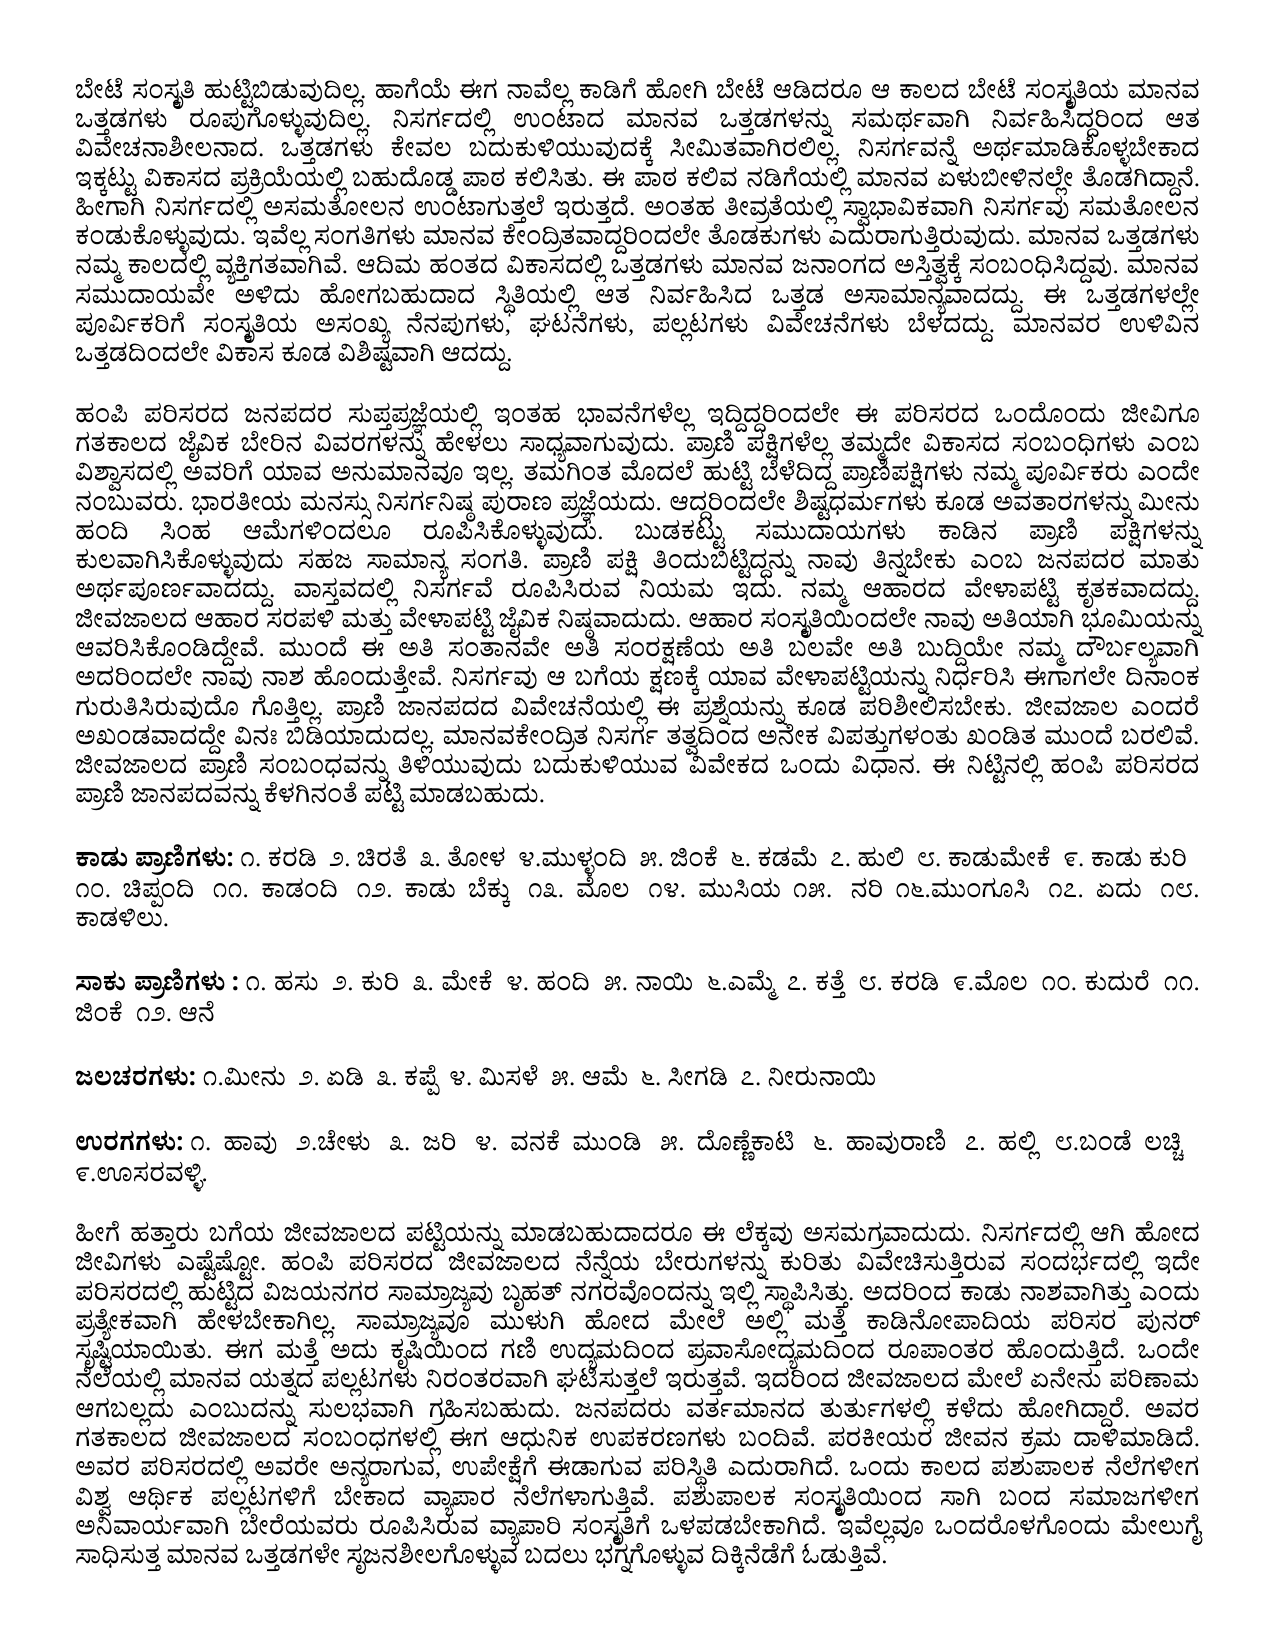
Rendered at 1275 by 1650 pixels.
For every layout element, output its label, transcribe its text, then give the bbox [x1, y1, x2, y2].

text ಕಾಡು ಪ್ರಾಣಿಗಳು: ೧. ಕರಡಿ ೨. ಚಿರತೆ ೩. ತೋಳ ೪.ಮುಳ್ಳಂದಿ ೫. ಜಿಂಕೆ ೬. ಕಡಮೆ ೭. ಹುಲಿ ೮. ಕಾಡುಮೇಕೆ ೯. ಕಾಡು ಕುರಿ ೧೦. ಚಿಪ್ಪಂದಿ ೧೧. ಕಾಡಂದಿ ೧೨. ಕಾಡು ಬೆಕ್ಕು ೧೩. ಮೊಲ ೧೪. ಮುಸಿಯ ೧೫. ನರಿ ೧೬.ಮುಂಗೂಸಿ ೧೭. ಏದು ೧೮. ಕಾಡಳಿಲು. [75, 840, 1200, 932]
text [75, 75, 1200, 368]
text ಹಂಪಿ ಪರಿಸರದ ಜನಪದರ ಸುಪ್ತಪ್ರಜ್ಞೆಯಲ್ಲಿ ಇಂತಹ ಭಾವನೆಗಳೆಲ್ಲ ಇದ್ದಿದ್ದರಿಂದಲೇ ಈ ಪರಿಸರದ ಒಂದೊಂದು ಜೀವಿಗೂ ಗತಕಾಲದ ಜೈವಿಕ ಬೇರಿನ ವಿವರಗಳನ್ನು ಹೇಳಲು ಸಾಧ್ಯವಾಗುವುದು. ಪ್ರಾಣಿ ಪಕ್ಷಿಗಳೆಲ್ಲ ತಮ್ಮದೇ ವಿಕಾಸದ ಸಂಬಂಧಿಗಳು ಎಂಬ ವಿಶ್ವಾಸದಲ್ಲಿ ಅವರಿಗೆ ಯಾವ ಅನುಮಾನವೂ ಇಲ್ಲ. ತಮಗಿಂತ ಮೊದಲೆ ಹುಟ್ಟಿ ಬೆಳೆದಿದ್ದ ಪ್ರಾಣಿಪಕ್ಷಿಗಳು ನಮ್ಮ ಪೂರ್ವಿಕರು ಎಂದೇ ನಂಬುವರು. ಭಾರತೀಯ ಮನಸ್ಸು ನಿಸರ್ಗನಿಷ್ಠ ಪುರಾಣ ಪ್ರಜ್ಞೆಯದು. ಆದ್ದರಿಂದಲೇ ಶಿಷ್ಟಧರ್ಮಗಳು ಕೂಡ ಅವತಾರಗಳನ್ನು ಮೀನು ಹಂದಿ ಸಿಂಹ ಆಮೆಗಳಿಂದಲೂ ರೂಪಿಸಿಕೊಳ್ಳುವುದು. ಬುಡಕಟ್ಟು ಸಮುದಾಯಗಳು ಕಾಡಿನ ಪ್ರಾಣಿ ಪಕ್ಷಿಗಳನ್ನು ಕುಲವಾಗಿಸಿಕೊಳ್ಳುವುದು ಸಹಜ ಸಾಮಾನ್ಯ ಸಂಗತಿ. ಪ್ರಾಣಿ ಪಕ್ಷಿ ತಿಂದುಬಿಟ್ಟಿದ್ದನ್ನು ನಾವು ತಿನ್ನಬೇಕು ಎಂಬ ಜನಪದರ ಮಾತು ಅರ್ಥಪೂರ್ಣವಾದದ್ದು. ವಾಸ್ತವದಲ್ಲಿ ನಿಸರ್ಗವೆ ರೂಪಿಸಿರುವ ನಿಯಮ ಇದು. ನಮ್ಮ ಆಹಾರದ ವೇಳಾಪಟ್ಟಿ ಕೃತಕವಾದದ್ದು. ಜೀವಜಾಲದ ಆಹಾರ ಸರಪಳಿ ಮತ್ತು ವೇಳಾಪಟ್ಟಿ ಜೈವಿಕ ನಿಷ್ಠವಾದುದು. ಆಹಾರ ಸಂಸ್ಕೃತಿಯಿಂದಲೇ ನಾವು ಅತಿಯಾಗಿ ಭೂಮಿಯನ್ನು ಆವರಿಸಿಕೊಂಡಿದ್ದೇವೆ. ಮುಂದೆ ಈ ಅತಿ ಸಂತಾನವೇ ಅತಿ ಸಂರಕ್ಷಣೆಯ ಅತಿ ಬಲವೇ ಅತಿ ಬುದ್ದಿಯೇ ನಮ್ಮ ದೌರ್ಬಲ್ಯವಾಗಿ ಅದರಿಂದಲೇ ನಾವು ನಾಶ ಹೊಂದುತ್ತೇವೆ. ನಿಸರ್ಗವು ಆ ಬಗೆಯ ಕ್ಷಣಕ್ಕೆ ಯಾವ ವೇಳಾಪಟ್ಟಿಯನ್ನು ನಿರ್ಧರಿಸಿ ಈಗಾಗಲೇ ದಿನಾಂಕ ಗುರುತಿಸಿರುವುದೊ ಗೊತ್ತಿಲ್ಲ. ಪ್ರಾಣಿ ಜಾನಪದದ ವಿವೇಚನೆಯಲ್ಲಿ ಈ ಪ್ರಶ್ನೆಯನ್ನು ಕೂಡ ಪರಿಶೀಲಿಸಬೇಕು. ಜೀವಜಾಲ ಎಂದರೆ ಅಖಂಡವಾದದ್ದೇ ವಿನಃ ಬಿಡಿಯಾದುದಲ್ಲ. ಮಾನವಕೇಂದ್ರಿತ ನಿಸರ್ಗ ತತ್ವದಿಂದ ಅನೇಕ ವಿಪತ್ತುಗಳಂತು ಖಂಡಿತ ಮುಂದೆ ಬರಲಿವೆ. ಜೀವಜಾಲದ ಪ್ರಾಣಿ ಸಂಬಂಧವನ್ನು ತಿಳಿಯುವುದು ಬದುಕುಳಿಯುವ ವಿವೇಕದ ಒಂದು ವಿಧಾನ. ಈ ನಿಟ್ಟಿನಲ್ಲಿ ಹಂಪಿ ಪರಿಸರದ ಪ್ರಾಣಿ ಜಾನಪದವನ್ನು ಕೆಳಗಿನಂತೆ ಪಟ್ಟಿ ಮಾಡಬಹುದು. [75, 399, 1200, 809]
text ಜಲಚರಗಳು: ೧.ಮೀನು ೨. ಏಡಿ ೩. ಕಪ್ಪೆ ೪. ಮಿಸಳೆ ೫. ಆಮೆ ೬. ಸೀಗಡಿ ೭. ನೀರುನಾಯಿ [75, 1058, 1200, 1092]
text ಸಾಕು ಪ್ರಾಣಿಗಳು : ೧. ಹಸು ೨. ಕುರಿ ೩. ಮೇಕೆ ೪. ಹಂದಿ ೫. ನಾಯಿ ೬.ಎಮ್ಮೆ ೭. ಕತ್ತೆ ೮. ಕರಡಿ ೯.ಮೊಲ ೧೦. ಕುದುರೆ ೧೧. ಜಿಂಕೆ ೧೨. ಆನೆ [75, 964, 1200, 1027]
text ಹೀಗೆ ಹತ್ತಾರು ಬಗೆಯ ಜೀವಜಾಲದ ಪಟ್ಟಿಯನ್ನು ಮಾಡಬಹುದಾದರೂ ಈ ಲೆಕ್ಕವು ಅಸಮಗ್ರವಾದುದು. ನಿಸರ್ಗದಲ್ಲಿ ಆಗಿ ಹೋದ ಜೀವಿಗಳು ಎಷ್ಟೆಷ್ಟೋ. ಹಂಪಿ ಪರಿಸರದ ಜೀವಜಾಲದ ನೆನ್ನೆಯ ಬೇರುಗಳನ್ನು ಕುರಿತು ವಿವೇಚಿಸುತ್ತಿರುವ ಸಂದರ್ಭದಲ್ಲಿ ಇದೇ ಪರಿಸರದಲ್ಲಿ ಹುಟ್ಟಿದ ವಿಜಯನಗರ ಸಾಮ್ರಾಜ್ಯವು ಬೃಹತ್ ನಗರವೊಂದನ್ನು ಇಲ್ಲಿ ಸ್ಥಾಪಿಸಿತ್ತು. ಅದರಿಂದ ಕಾಡು ನಾಶವಾಗಿತ್ತು ಎಂದು ಪ್ರತ್ಯೇಕವಾಗಿ ಹೇಳಬೇಕಾಗಿಲ್ಲ. ಸಾಮ್ರಾಜ್ಯವೂ ಮುಳುಗಿ ಹೋದ ಮೇಲೆ ಅಲ್ಲಿ ಮತ್ತೆ ಕಾಡಿನೋಪಾದಿಯ ಪರಿಸರ ಪುನರ್ ಸೃಷ್ಟಿಯಾಯಿತು. ಈಗ ಮತ್ತೆ ಅದು ಕೃಷಿಯಿಂದ ಗಣಿ ಉದ್ಯಮದಿಂದ ಪ್ರವಾಸೋದ್ಯಮದಿಂದ ರೂಪಾಂತರ ಹೊಂದುತ್ತಿದೆ. ಒಂದೇ ನೆಲೆಯಲ್ಲಿ ಮಾನವ ಯತ್ನದ ಪಲ್ಲಟಗಳು ನಿರಂತರವಾಗಿ ಘಟಿಸುತ್ತಲೆ ಇರುತ್ತವೆ. ಇದರಿಂದ ಜೀವಜಾಲದ ಮೇಲೆ ಏನೇನು ಪರಿಣಾಮ ಆಗಬಲ್ಲದು ಎಂಬುದನ್ನು ಸುಲಭವಾಗಿ ಗ್ರಹಿಸಬಹುದು. ಜನಪದರು ವರ್ತಮಾನದ ತುರ್ತುಗಳಲ್ಲಿ ಕಳೆದು ಹೋಗಿದ್ದಾರೆ. ಅವರ ಗತಕಾಲದ ಜೀವಜಾಲದ ಸಂಬಂಧಗಳಲ್ಲಿ ಈಗ ಆಧುನಿಕ ಉಪಕರಣಗಳು ಬಂದಿವೆ. ಪರಕೀಯರ ಜೀವನ ಕ್ರಮ ದಾಳಿಮಾಡಿದೆ. ಅವರ ಪರಿಸರದಲ್ಲಿ ಅವರೇ ಅನ್ಯರಾಗುವ, ಉಪೇಕ್ಷೆಗೆ ಈಡಾಗುವ ಪರಿಸ್ಥಿತಿ ಎದುರಾಗಿದೆ. ಒಂದು ಕಾಲದ ಪಶುಪಾಲಕ ನೆಲೆಗಳೀಗ ವಿಶ್ವ ಆರ್ಥಿಕ ಪಲ್ಲಟಗಳಿಗೆ ಬೇಕಾದ ವ್ಯಾಪಾರ ನೆಲೆಗಳಾಗುತ್ತಿವೆ. ಪಶುಪಾಲಕ ಸಂಸ್ಕೃತಿಯಿಂದ ಸಾಗಿ ಬಂದ ಸಮಾಜಗಳೀಗ ಅನಿವಾರ್ಯವಾಗಿ ಬೇರೆಯವರು ರೂಪಿಸಿರುವ ವ್ಯಾಪಾರಿ ಸಂಸ್ಕೃತಿಗೆ ಒಳಪಡಬೇಕಾಗಿದೆ. ಇವೆಲ್ಲವೂ ಒಂದರೊಳಗೊಂದು ಮೇಲುಗೈ ಸಾಧಿಸುತ್ತ ಮಾನವ ಒತ್ತಡಗಳೇ ಸೃಜನಶೀಲಗೊಳ್ಳುವ ಬದಲು ಭಗ್ನಗೊಳ್ಳುವ ದಿಕ್ಕಿನೆಡೆಗೆ ಓಡುತ್ತಿವೆ. [75, 1218, 1200, 1569]
text ಉರಗಗಳು: ೧. ಹಾವು ೨.ಚೇಳು ೩. ಜರಿ ೪. ವನಕೆ ಮುಂಡಿ ೫. ದೊಣ್ಣೆಕಾಟಿ ೬. ಹಾವುರಾಣಿ ೭. ಹಲ್ಲಿ ೮.ಬಂಡೆ ಲಚ್ಚಿ ೯.ಊಸರವಳ್ಳಿ. [75, 1124, 1200, 1187]
